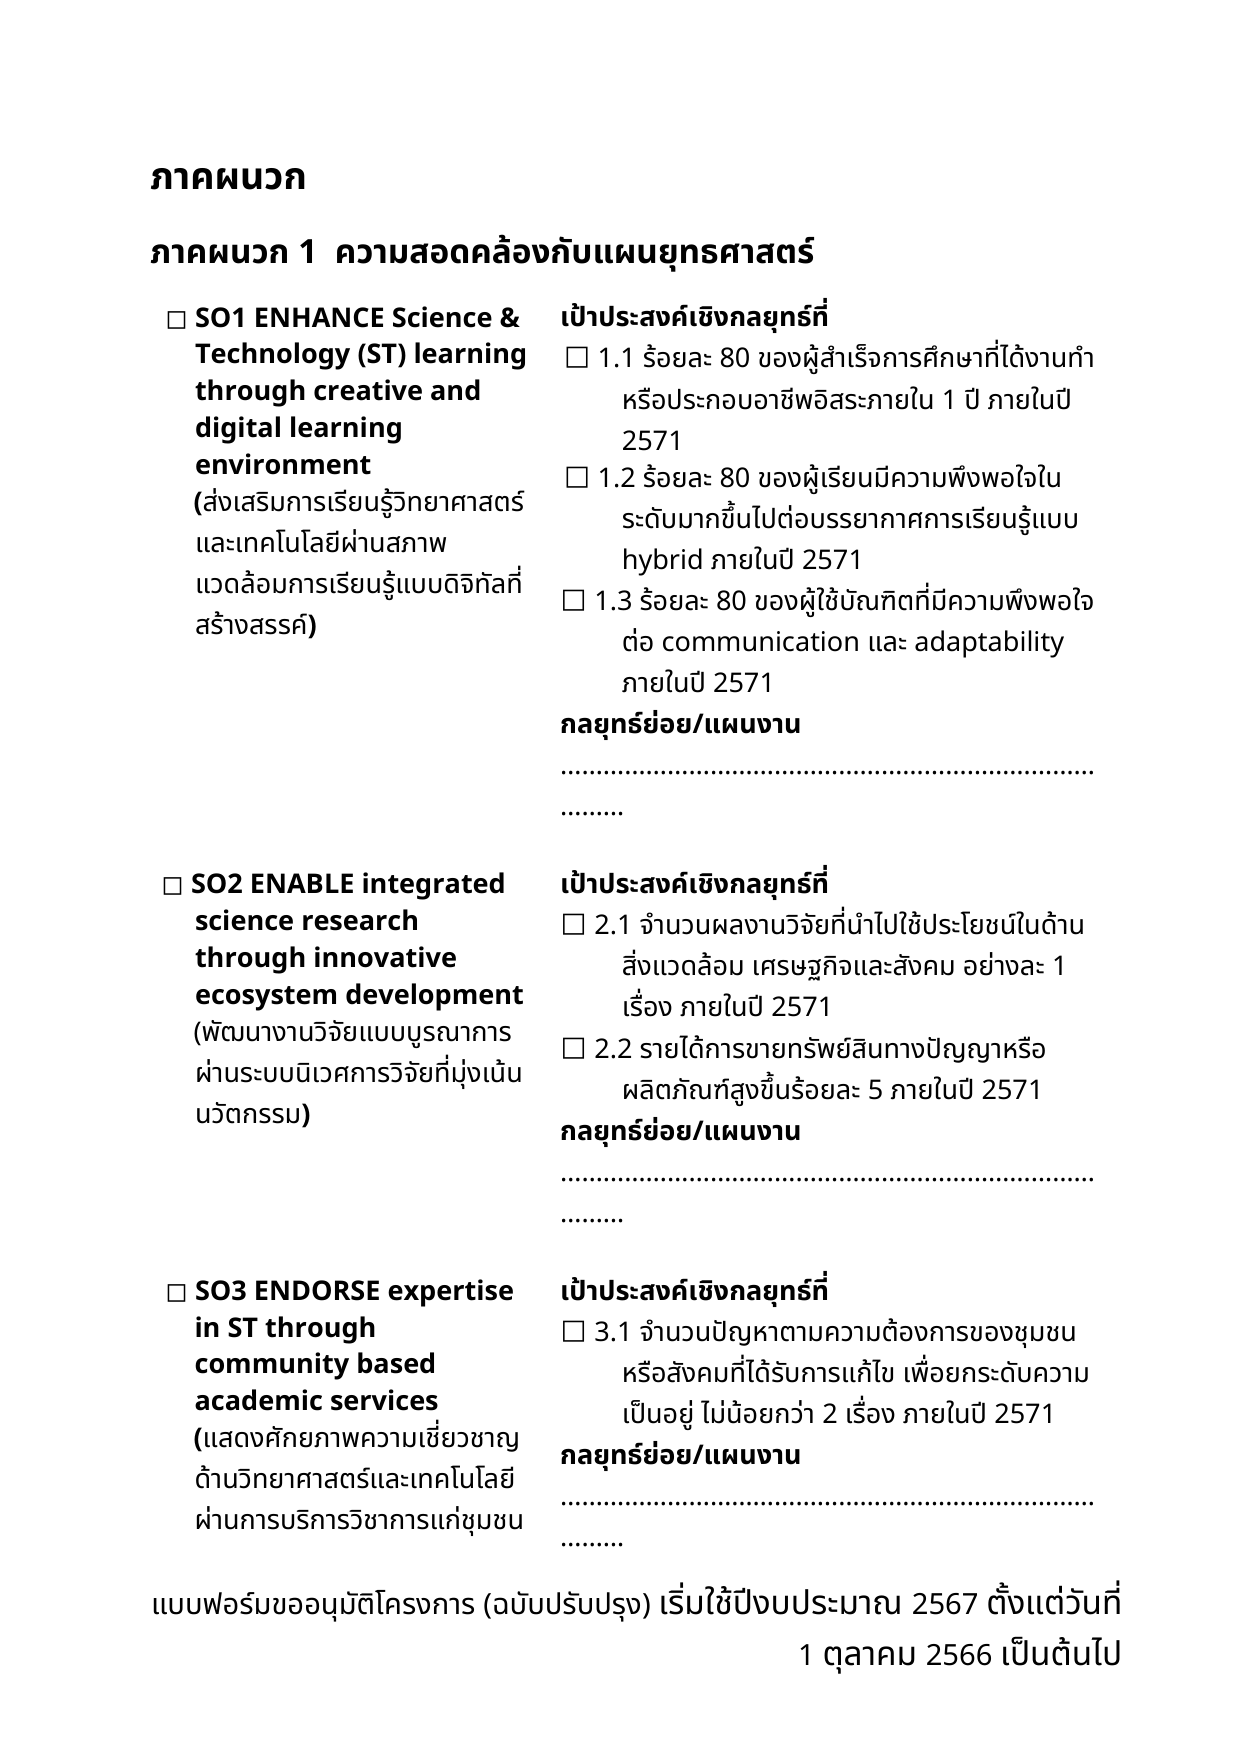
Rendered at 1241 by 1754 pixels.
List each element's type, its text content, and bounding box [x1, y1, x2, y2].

table_header ◻ SO1 ENHANCE Science & Technology (ST) learning through creative and digital learning environment (ส่งเสริมการเรียนรู้วิทยาศาสตร์และเทคโนโลยีผ่านสภาพแวดล้อมการเรียนรู้แบบดิจิทัลที่สร้างสรรค์) [150, 298, 549, 865]
table_cell เป้าประสงค์เชิงกลยุทธ์ที่ ⬜ 2.1 จำนวนผลงานวิจัยที่นำไปใช้ประโยชน์ในด้านสิ่งแวดล้อม เศรษฐกิจและสังคม อย่างละ 1 เรื่อง ภายในปี 2571 ⬜ 2.2 รายได้การขายทรัพย์สินทางปัญญาหรือผลิตภัณฑ์สูงขึ้นร้อยละ 5 ภายในปี 2571 กลยุทธ์ย่อย/แผนงาน ………………………………………………………………………… [549, 865, 1124, 1271]
table_header เป้าประสงค์เชิงกลยุทธ์ที่ ⬜ 1.1 ร้อยละ 80 ของผู้สำเร็จการศึกษาที่ได้งานทำหรือประกอบอาชีพอิสระภายใน 1 ปี ภายในปี 2571 ⬜ 1.2 ร้อยละ 80 ของผู้เรียนมีความพึงพอใจในระดับมากขึ้นไปต่อบรรยากาศการเรียนรู้แบบ hybrid ภายในปี 2571 ⬜ 1.3 ร้อยละ 80 ของผู้ใช้บัณฑิตที่มีความพึงพอใจต่อ communication และ adaptability ภายในปี 2571 กลยุทธ์ย่อย/แผนงาน ………………………………………………………………………… [549, 298, 1124, 865]
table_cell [549, 1271, 1124, 1558]
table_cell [150, 1271, 549, 1558]
subtitle ภาคผนวก [150, 150, 1122, 207]
table_cell ◻ SO2 ENABLE integrated science research through innovative ecosystem development (พัฒนางานวิจัยแบบบูรณาการผ่านระบบนิเวศการวิจัยที่มุ่งเน้นนวัตกรรม) [150, 865, 549, 1271]
subtitle ภาคผนวก 1 ความสอดคล้องกับแผนยุทธศาสตร์ [150, 227, 1122, 278]
